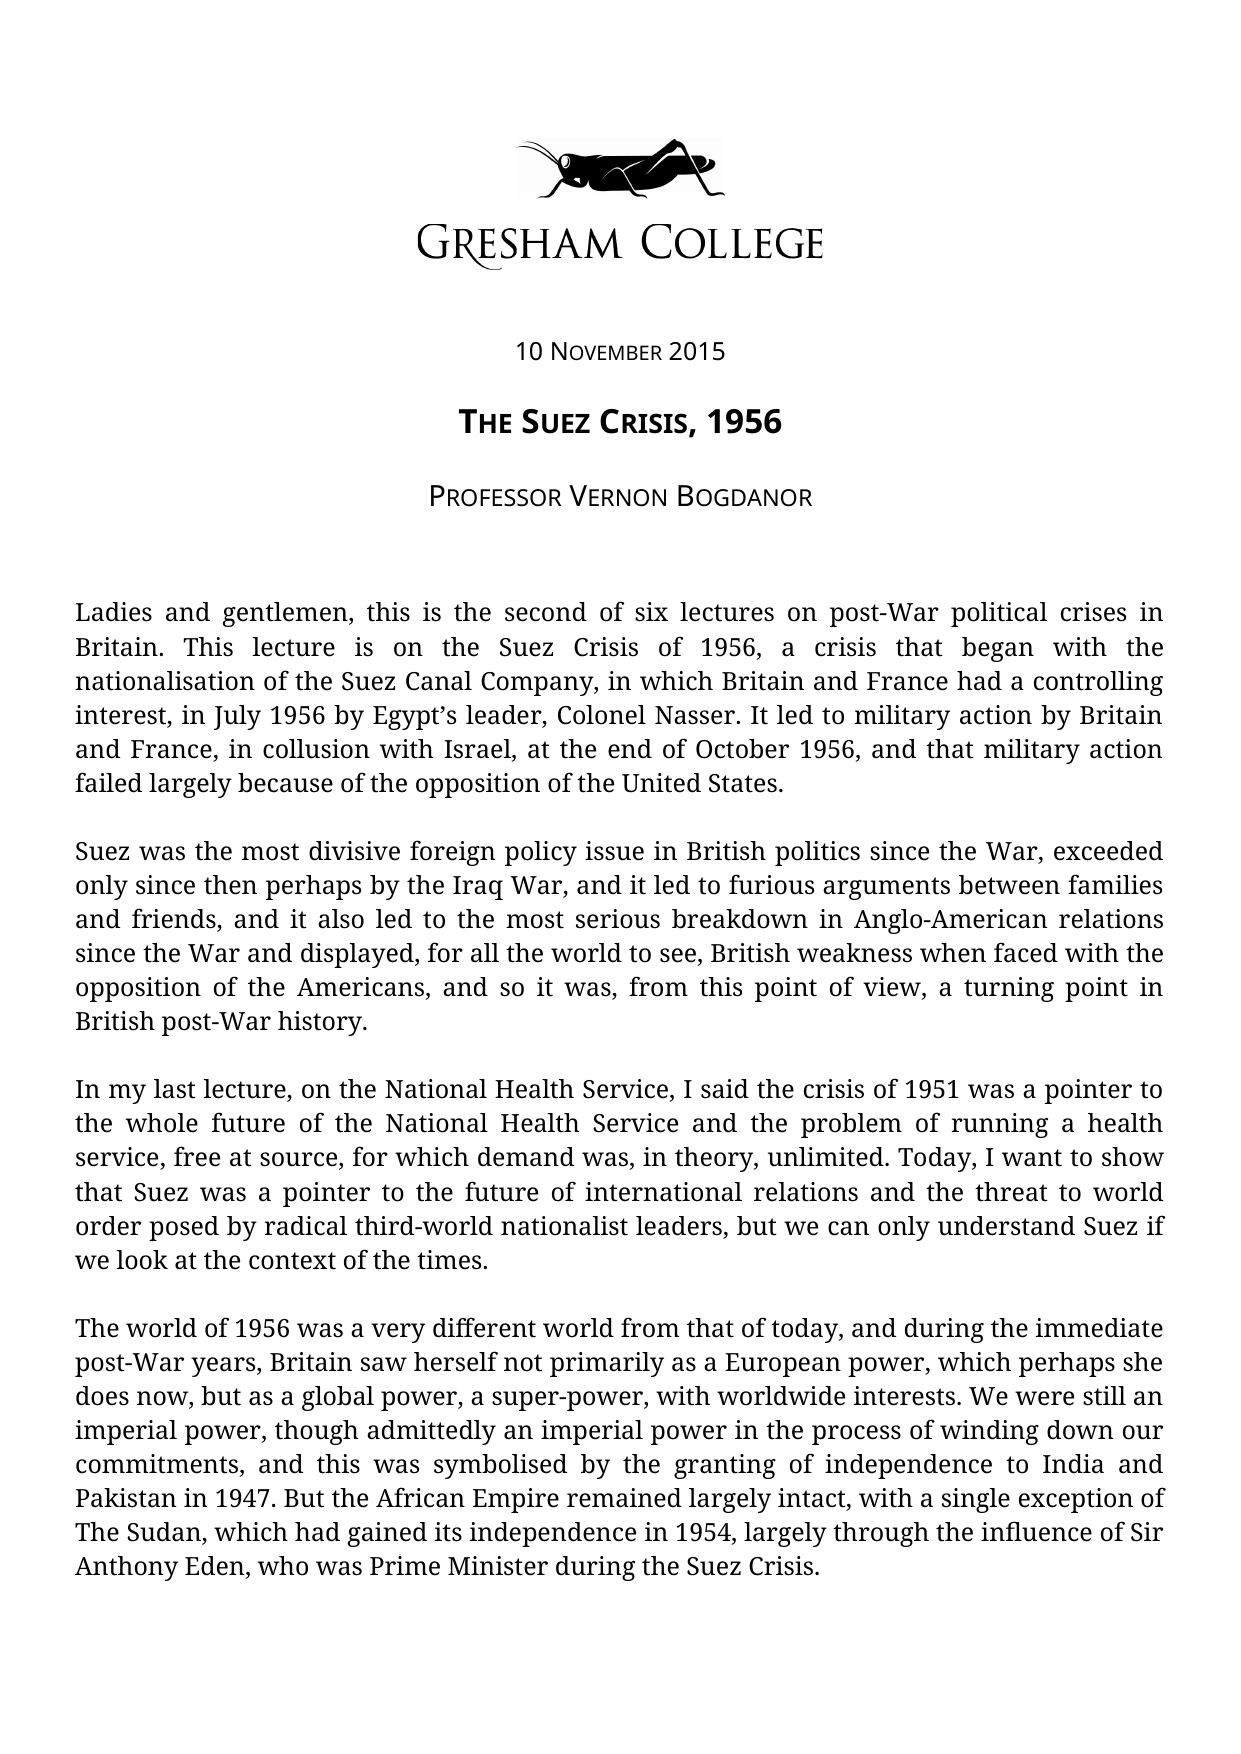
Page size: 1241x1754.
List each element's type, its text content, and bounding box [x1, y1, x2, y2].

text The Suez Crisis, 1956 [75, 398, 1165, 443]
text The world of 1956 was a very different world from that of today, and during the immediate post-War years, Britain saw herself not primarily as a European power, which perhaps she does now, but as a global power, a super-power, with worldwide interests. We were still an imperial power, though admittedly an imperial power in the process of winding down our commitments, and this was symbolised by the granting of independence to India and Pakistan in 1947. But the African Empire remained largely intact, with a single exception of The Sudan, which had gained its independence in 1954, largely through the influence of Sir Anthony Eden, who was Prime Minister during the Suez Crisis. [75, 1310, 1165, 1583]
text Suez was the most divisive foreign policy issue in British politics since the War, exceeded only since then perhaps by the Iraq War, and it led to furious arguments between families and friends, and it also led to the most serious breakdown in Anglo-American relations since the War and displayed, for all the world to see, British weakness when faced with the opposition of the Americans, and so it was, from this point of view, a turning point in British post-War history. [75, 833, 1165, 1038]
text Ladies and gentlemen, this is the second of six lectures on post-War political crises in Britain. This lecture is on the Suez Crisis of 1956, a crisis that began with the nationalisation of the Suez Canal Company, in which Britain and France had a controlling interest, in July 1956 by Egypt’s leader, Colonel Nasser. It led to military action by Britain and France, in collusion with Israel, at the end of October 1956, and that military action failed largely because of the opposition of the United States. [75, 595, 1165, 799]
picture [417, 224, 823, 270]
picture [515, 139, 725, 199]
text In my last lecture, on the National Health Service, I said the crisis of 1951 was a pointer to the whole future of the National Health Service and the problem of running a health service, free at source, for which demand was, in theory, unlimited. Today, I want to show that Suez was a pointer to the future of international relations and the threat to world order posed by radical third-world nationalist leaders, but we can only understand Suez if we look at the context of the times. [75, 1072, 1165, 1276]
text Professor Vernon Bogdanor [75, 475, 1165, 514]
text 10 November 2015 [75, 294, 1165, 368]
